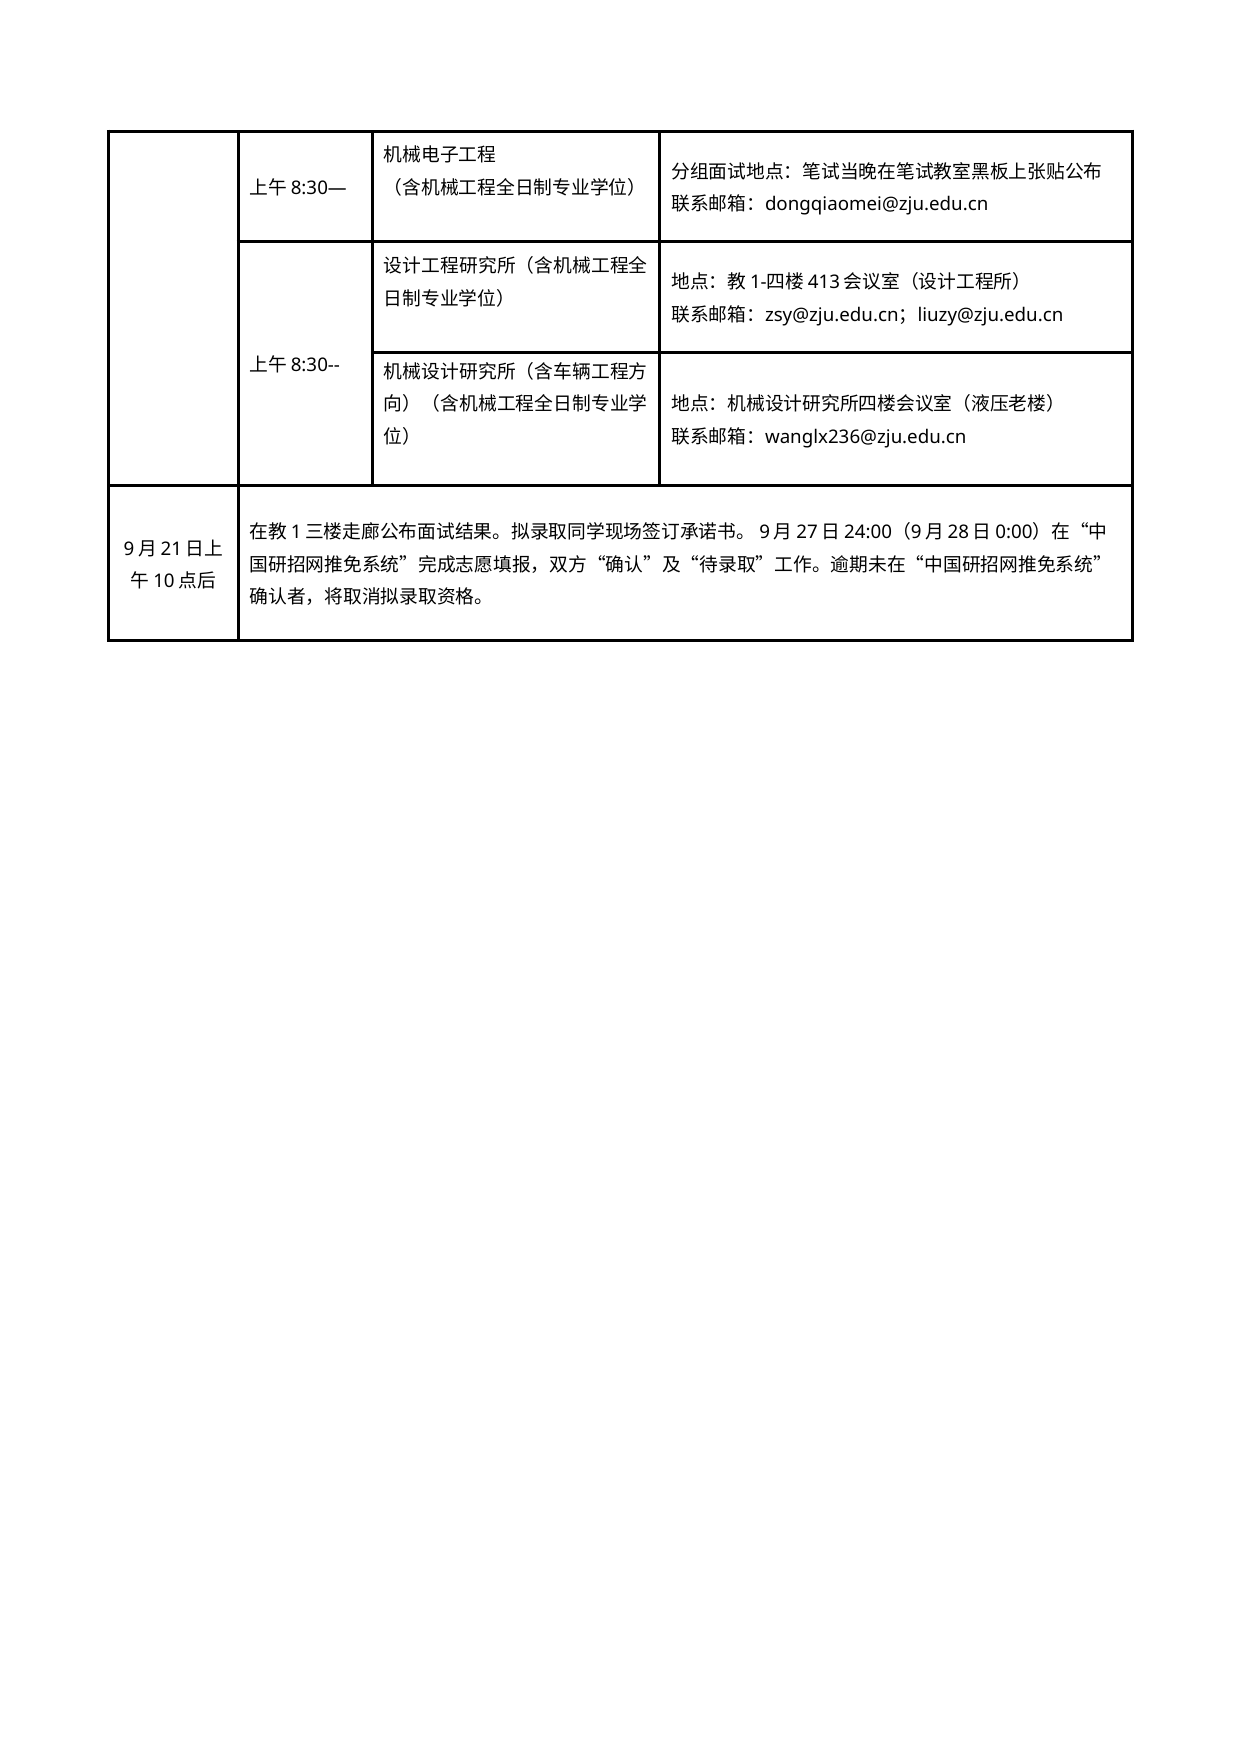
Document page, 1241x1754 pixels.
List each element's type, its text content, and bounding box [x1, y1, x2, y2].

table_cell 设计工程研究所（含机械工程全日制专业学位） [374, 243, 658, 351]
table_cell 分组面试地点：笔试当晚在笔试教室黑板上张贴公布 联系邮箱：dongqiaomei@zju.edu.cn [661, 133, 1131, 240]
table_cell 地点：机械设计研究所四楼会议室（液压老楼） 联系邮箱：wanglx236@zju.edu.cn [661, 354, 1131, 484]
table_cell 地点：教1-四楼413会议室（设计工程所） 联系邮箱：zsy@zju.edu.cn；liuzy@zju.edu.cn [661, 243, 1131, 351]
table_cell 机械电子工程 （含机械工程全日制专业学位） [374, 133, 658, 240]
table_cell 9月21日上午10点后 [110, 487, 237, 639]
table_cell 在教1三楼走廊公布面试结果。拟录取同学现场签订承诺书。 9月27日24:00（9月28日0:00）在“中国研招网推免系统”完成志愿填报，双方“确认”及“待录取”工作。逾期未在“中国研招网推免系统”确认者，将取消拟录取资格。 [240, 487, 1131, 639]
table_cell 上午8:30-- [240, 243, 371, 484]
table_cell 上午8:30— [240, 133, 371, 240]
table_cell 机械设计研究所（含车辆工程方向）（含机械工程全日制专业学位） [374, 354, 658, 484]
